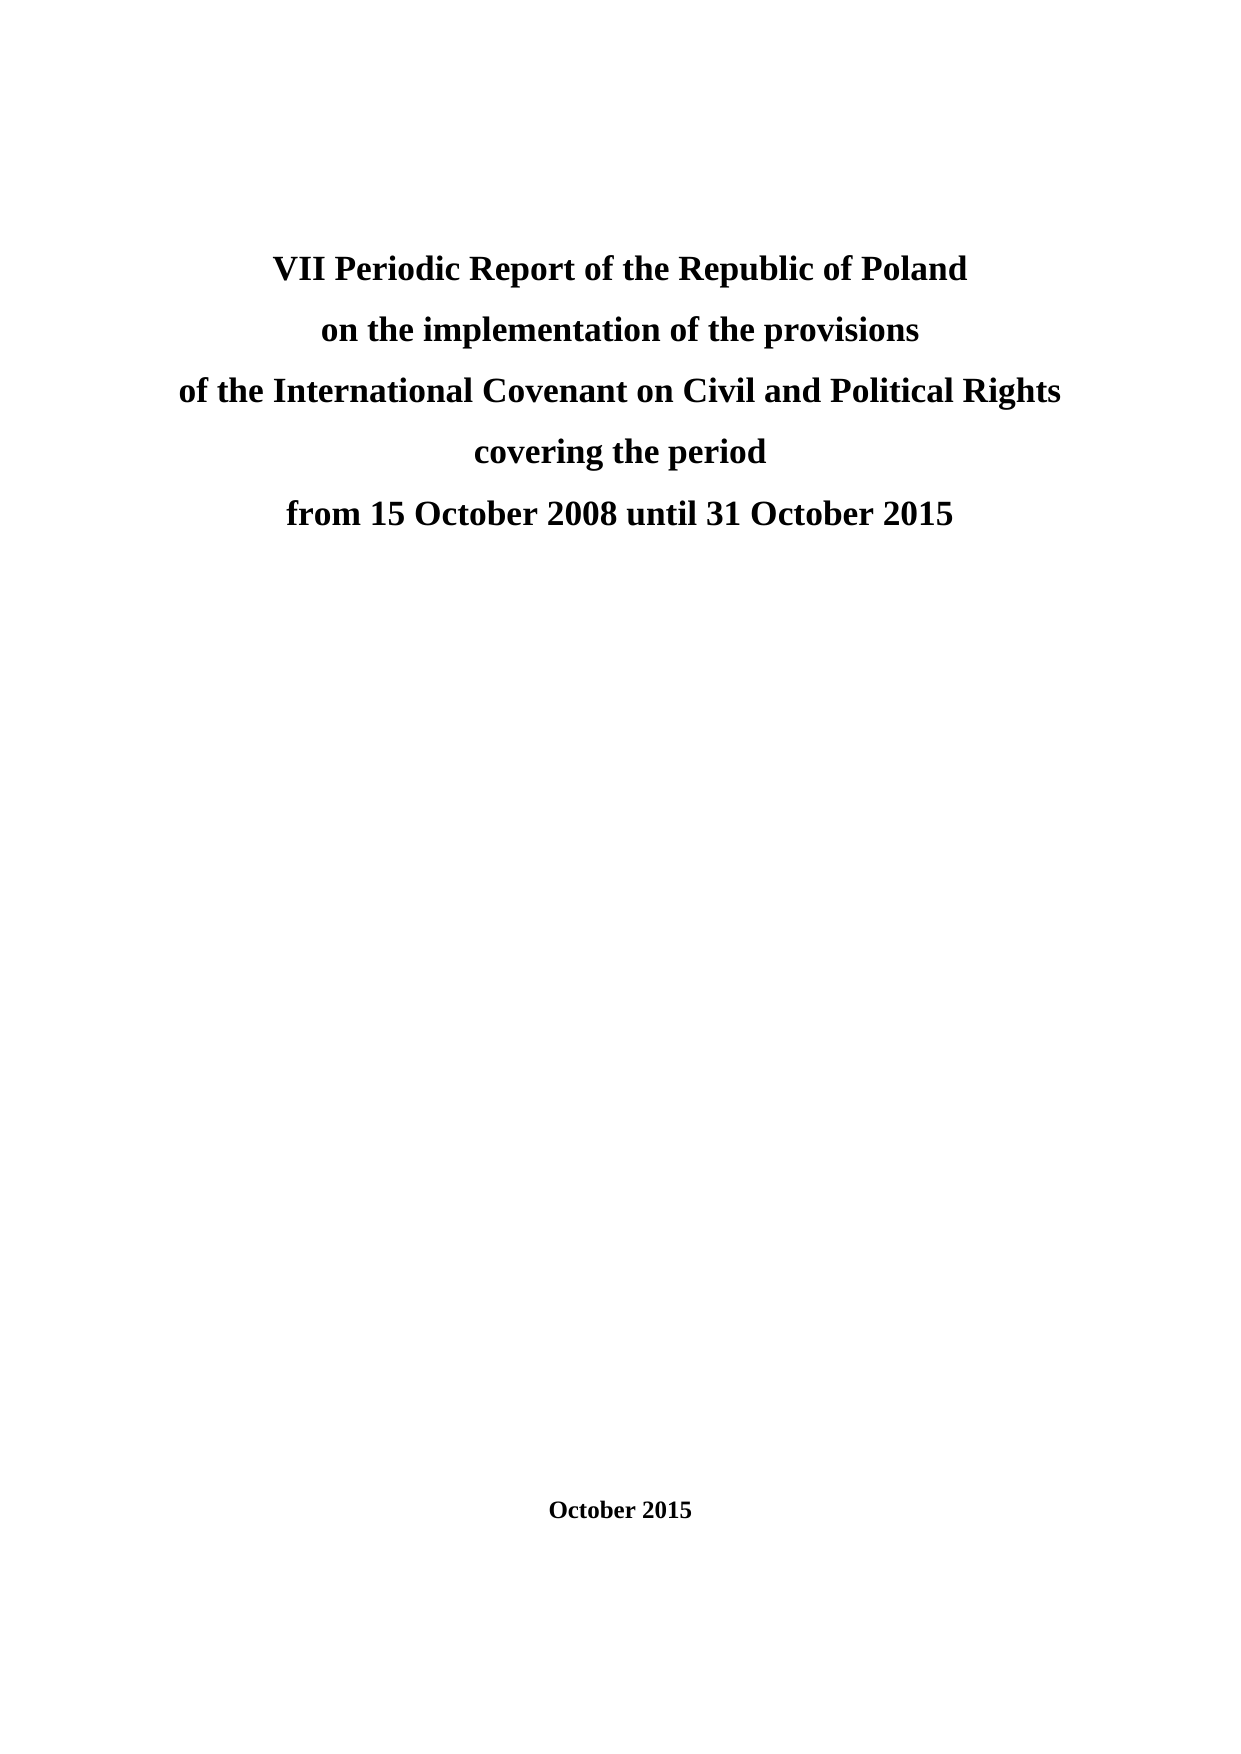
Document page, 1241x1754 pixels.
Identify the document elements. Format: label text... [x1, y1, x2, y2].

text covering the period [148, 431, 1093, 471]
text October 2015 [148, 1495, 1093, 1524]
text of the International Covenant on Civil and Political Rights [148, 369, 1093, 410]
text VII Periodic Report of the Republic of Poland [148, 247, 1093, 288]
text from 15 October 2008 until 31 October 2015 [148, 492, 1093, 533]
text on the implementation of the provisions [148, 308, 1093, 349]
